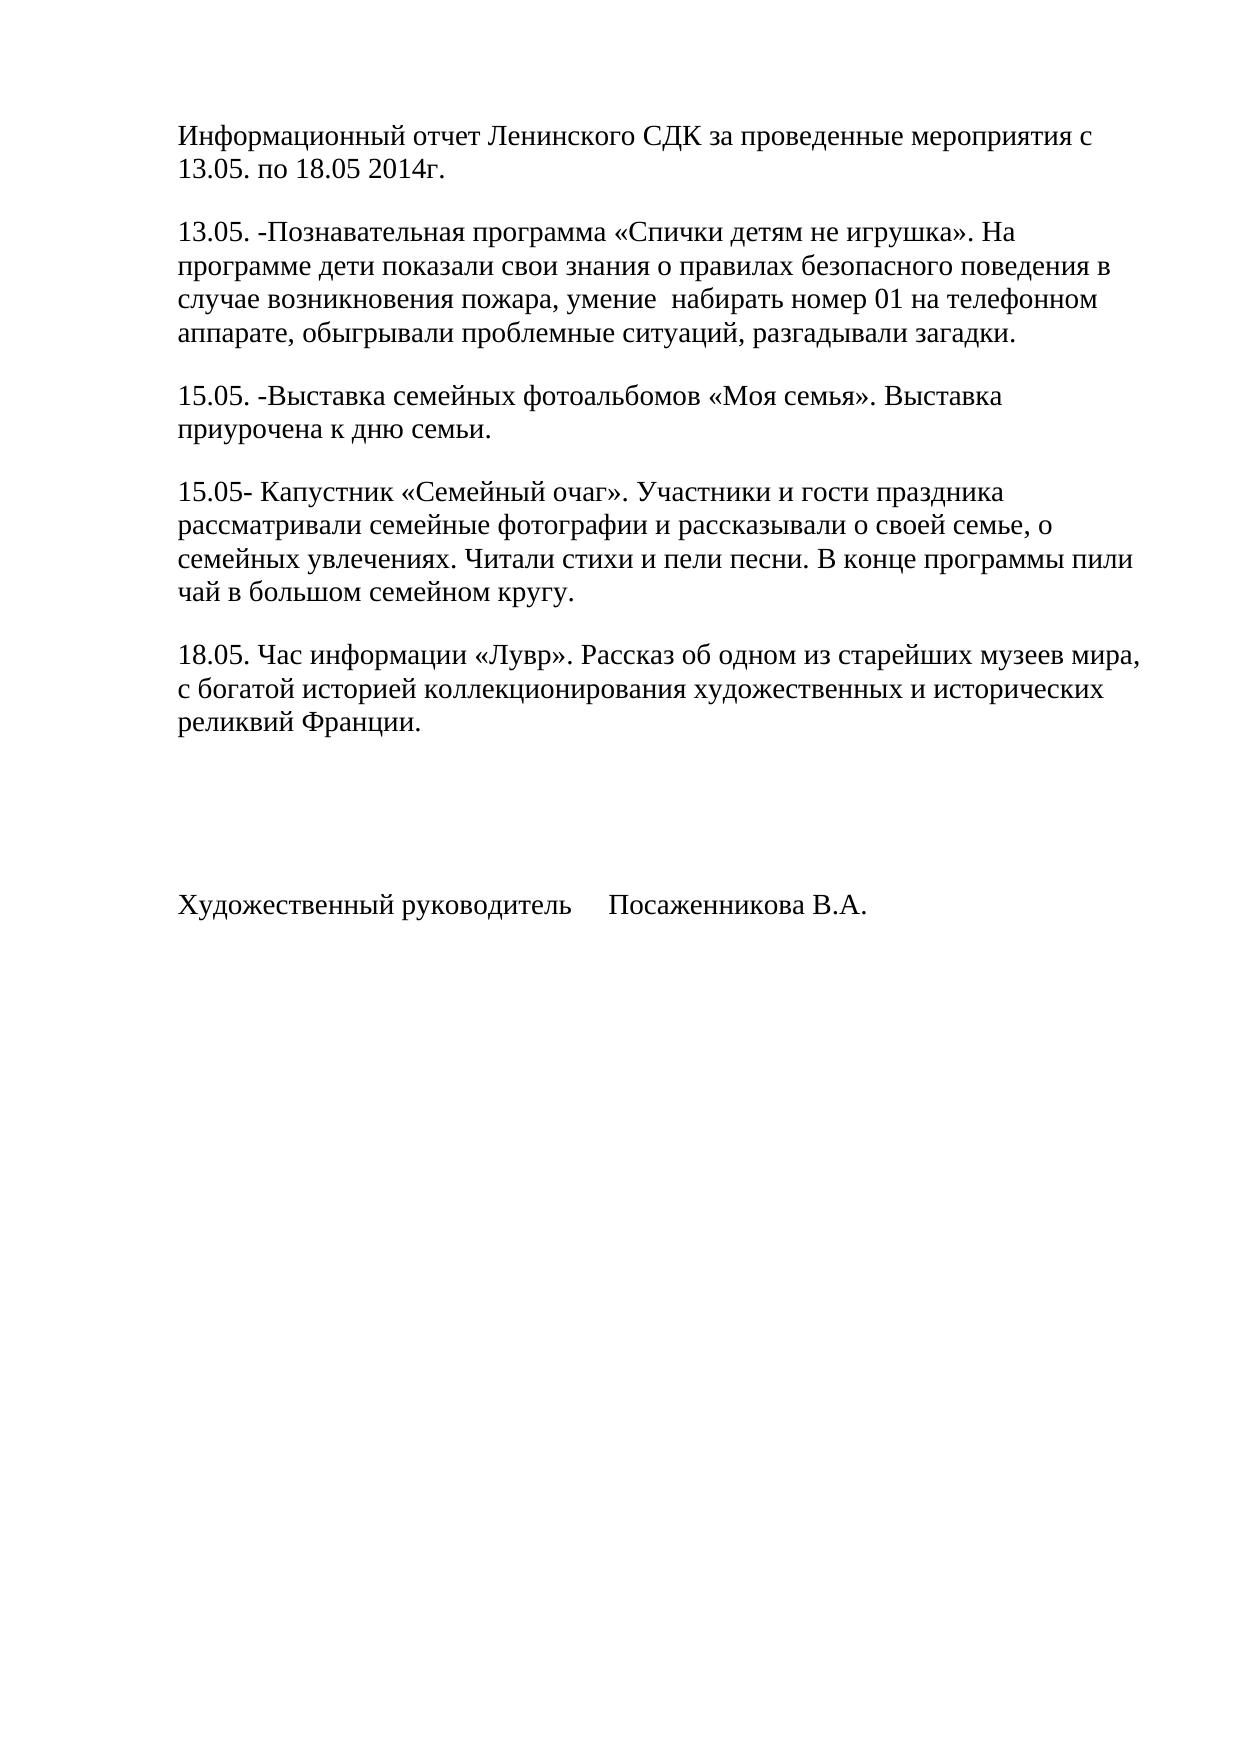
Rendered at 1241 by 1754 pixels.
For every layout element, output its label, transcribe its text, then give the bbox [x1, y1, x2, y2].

text 15.05- Капустник «Семейный очаг». Участники и гости праздника рассматривали семейные фотографии и рассказывали о своей семье, о семейных увлечениях. Читали стихи и пели песни. В конце программы пили чай в большом семейном кругу. [177, 474, 1152, 608]
text 13.05. -Познавательная программа «Спички детям не игрушка». На программе дети показали свои знания о правилах безопасного поведения в случае возникновения пожара, умение набирать номер 01 на телефонном аппарате, обыгрывали проблемные ситуаций, разгадывали загадки. [177, 214, 1152, 348]
text 18.05. Час информации «Лувр». Рассказ об одном из старейших музеев мира, с богатой историей коллекционирования художественных и исторических реликвий Франции. [177, 637, 1152, 738]
text Информационный отчет Ленинского СДК за проведенные мероприятия с 13.05. по 18.05 2014г. [177, 118, 1152, 185]
text Художественный руководитель Посаженникова В.А. [177, 887, 1152, 921]
text 15.05. -Выставка семейных фотоальбомов «Моя семья». Выставка приурочена к дню семьи. [177, 378, 1152, 445]
